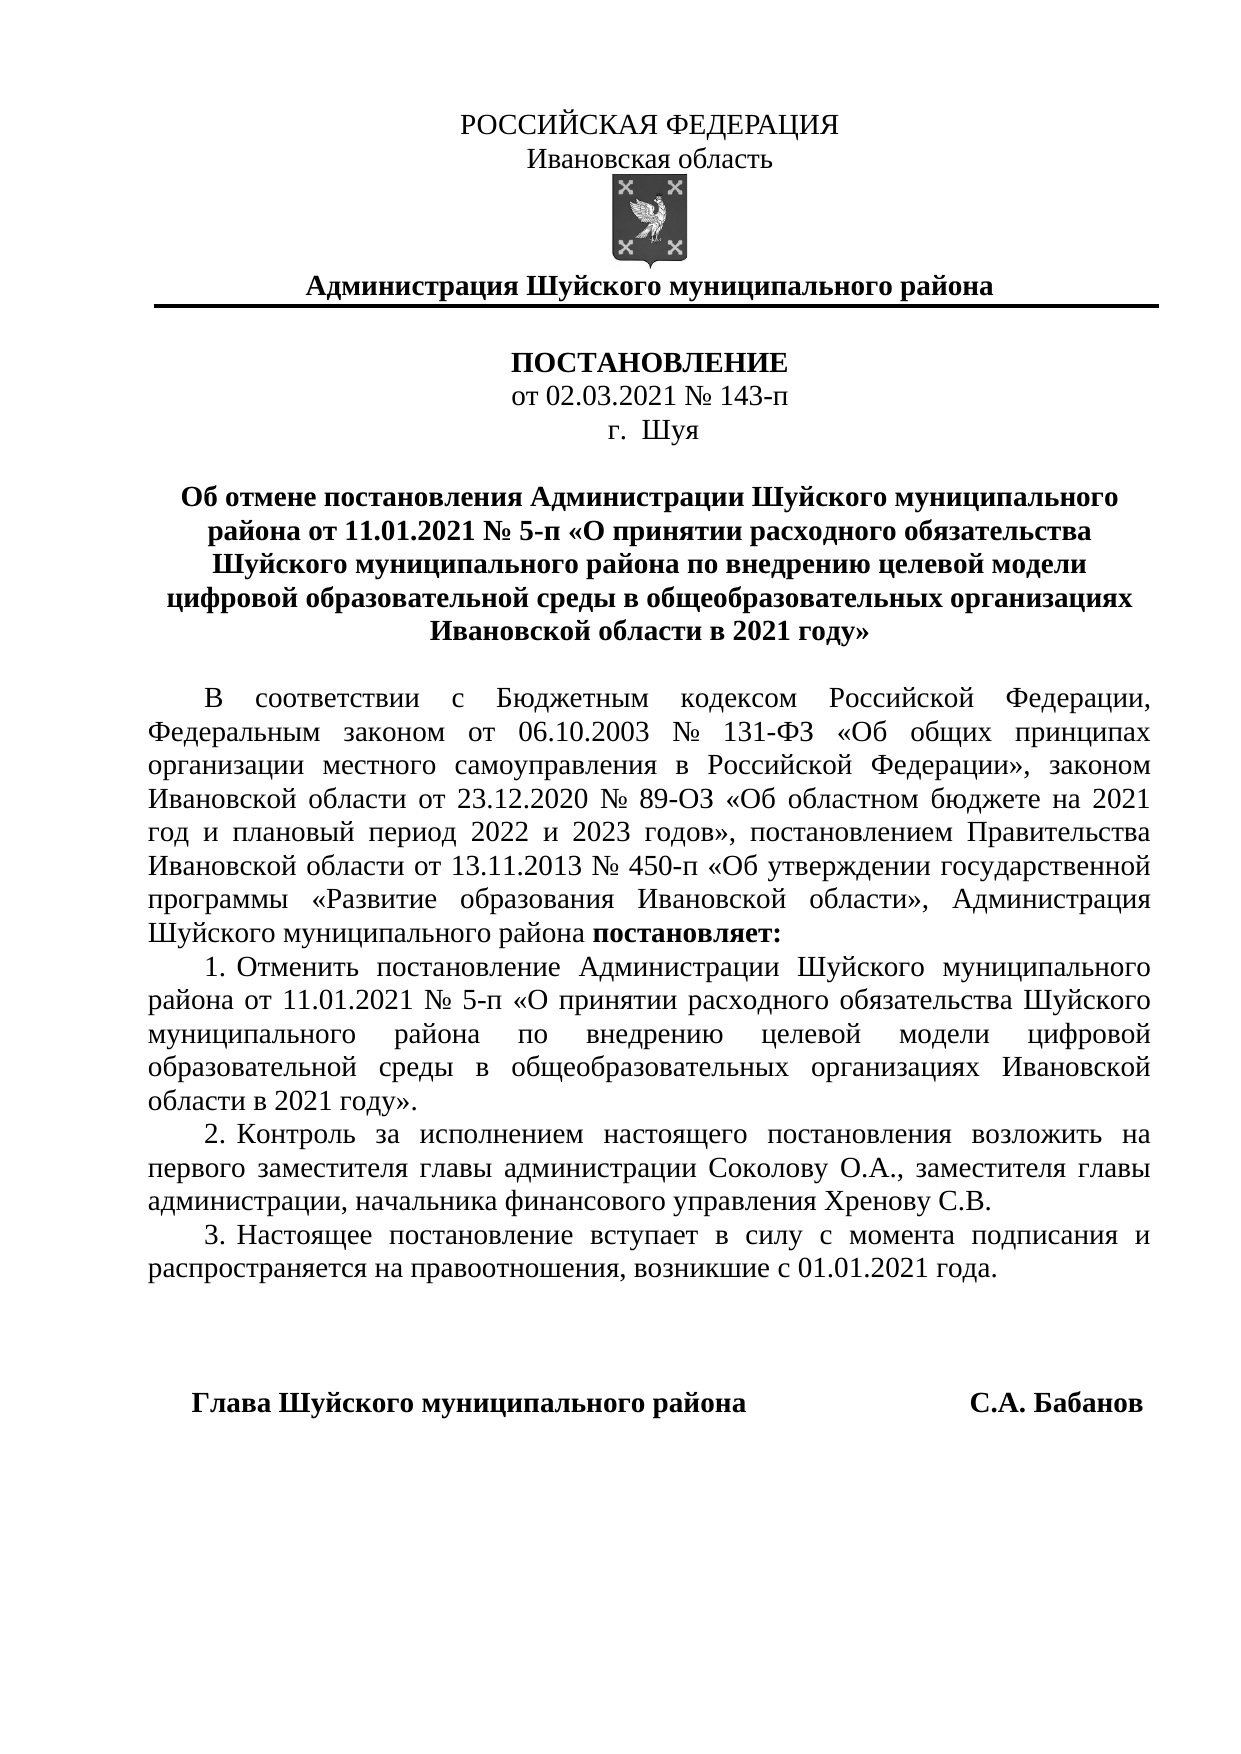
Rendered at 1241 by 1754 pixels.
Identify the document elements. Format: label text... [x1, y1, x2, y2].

text Глава Шуйского муниципального района С.А. Бабанов [148, 1385, 1152, 1418]
picture [612, 174, 688, 269]
text ПОСТАНОВЛЕНИЕ [148, 345, 1152, 378]
list Контроль за исполнением настоящего постановления возложить на первого заместителя главы администрации Соколову О.А., заместителя главы администрации, начальника финансового управления Хренову С.В. [148, 1116, 1152, 1217]
list Отменить постановление Администрации Шуйского муниципального района от 11.01.2021 № 5-п «О принятии расходного обязательства Шуйского муниципального района по внедрению целевой модели цифровой образовательной среды в общеобразовательных организациях Ивановской области в 2021 году». [148, 949, 1152, 1116]
text В соответствии с Бюджетным кодексом Российской Федерации, Федеральным законом от 06.10.2003 № 131-ФЗ «Об общих принципах организации местного самоуправления в Российской Федерации», законом Ивановской области от 23.12.2020 № 89-ОЗ «Об областном бюджете на 2021 год и плановый период 2022 и 2023 годов», постановлением Правительства Ивановской области от 13.11.2013 № 450-п «Об утверждении государственной программы «Развитие образования Ивановской области», Администрация Шуйского муниципального района постановляет: [148, 680, 1152, 949]
list Настоящее постановление вступает в силу с момента подписания и распространяется на правоотношения, возникшие с 01.01.2021 года. [148, 1217, 1152, 1284]
text г. Шуя [148, 412, 1152, 446]
text Об отмене постановления Администрации Шуйского муниципального района от 11.01.2021 № 5-п «О принятии расходного обязательства Шуйского муниципального района по внедрению целевой модели цифровой образовательной среды в общеобразовательных организациях Ивановской области в 2021 году» [148, 479, 1152, 647]
text Администрация Шуйского муниципального района [148, 268, 1152, 302]
text Ивановская область [148, 141, 1152, 174]
text от 02.03.2021 № 143-п [148, 378, 1152, 412]
text РОССИЙСКАЯ ФЕДЕРАЦИЯ [148, 107, 1152, 141]
